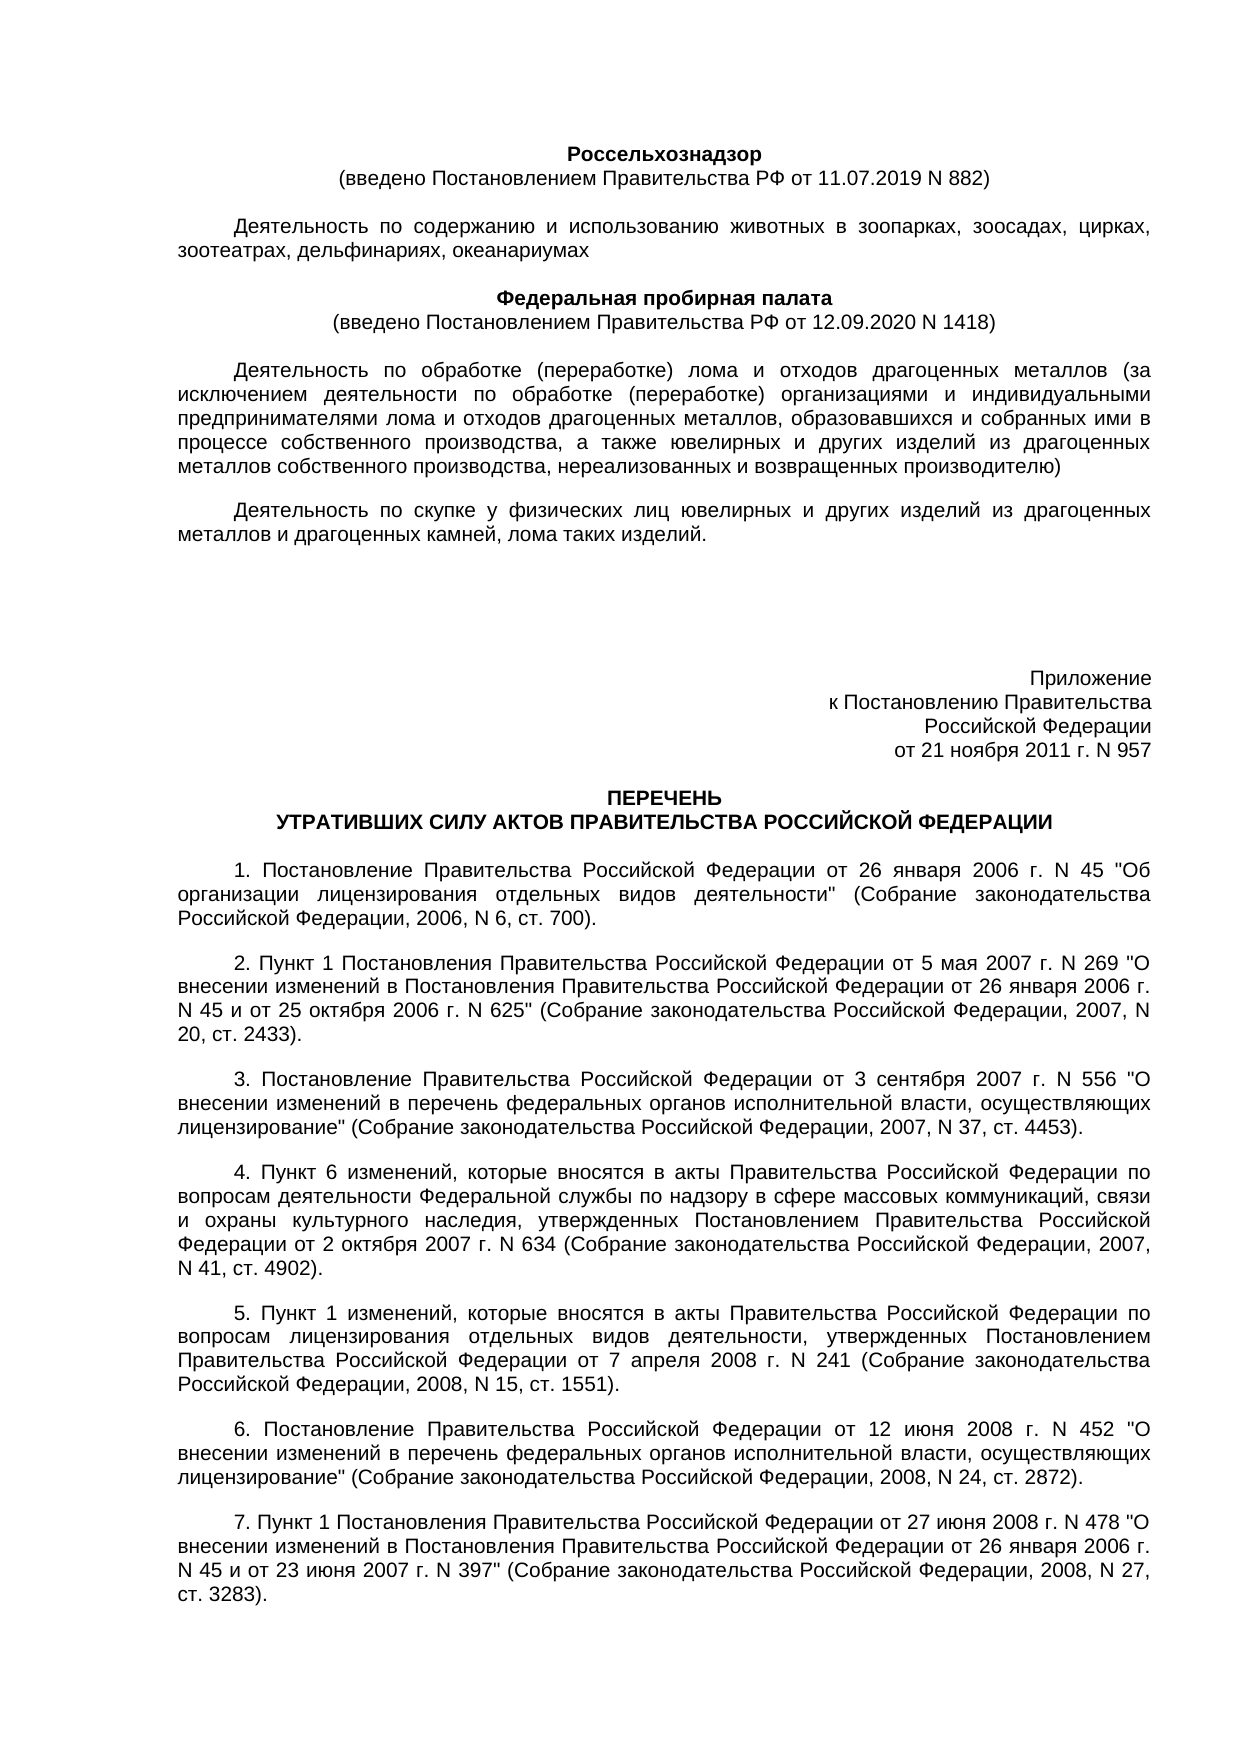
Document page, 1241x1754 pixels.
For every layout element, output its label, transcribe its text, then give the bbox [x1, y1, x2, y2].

text Деятельность по обработке (переработке) лома и отходов драгоценных металлов (за исключением деятельности по обработке (переработке) организациями и индивидуальными предпринимателями лома и отходов драгоценных металлов, образовавшихся и собранных ими в процессе собственного производства, а также ювелирных и других изделий из драгоценных металлов собственного производства, нереализованных и возвращенных производителю) [177, 358, 1152, 477]
title Россельхознадзор [177, 142, 1152, 166]
text 6. Постановление Правительства Российской Федерации от 12 июня 2008 г. N 452 "О внесении изменений в перечень федеральных органов исполнительной власти, осуществляющих лицензирование" (Собрание законодательства Российской Федерации, 2008, N 24, ст. 2872). [177, 1417, 1152, 1489]
title УТРАТИВШИХ СИЛУ АКТОВ ПРАВИТЕЛЬСТВА РОССИЙСКОЙ ФЕДЕРАЦИИ [177, 810, 1152, 834]
text Приложение [177, 666, 1152, 690]
text 7. Пункт 1 Постановления Правительства Российской Федерации от 27 июня 2008 г. N 478 "О внесении изменений в Постановления Правительства Российской Федерации от 26 января 2006 г. N 45 и от 23 июня 2007 г. N 397" (Собрание законодательства Российской Федерации, 2008, N 27, ст. 3283). [177, 1510, 1152, 1606]
text 4. Пункт 6 изменений, которые вносятся в акты Правительства Российской Федерации по вопросам деятельности Федеральной службы по надзору в сфере массовых коммуникаций, связи и охраны культурного наследия, утвержденных Постановлением Правительства Российской Федерации от 2 октября 2007 г. N 634 (Собрание законодательства Российской Федерации, 2007, N 41, ст. 4902). [177, 1160, 1152, 1279]
text Российской Федерации [177, 714, 1152, 738]
title ПЕРЕЧЕНЬ [177, 786, 1152, 810]
text от 21 ноября 2011 г. N 957 [177, 738, 1152, 762]
text Деятельность по скупке у физических лиц ювелирных и других изделий из драгоценных металлов и драгоценных камней, лома таких изделий. [177, 498, 1152, 546]
title Федеральная пробирная палата [177, 286, 1152, 310]
text (введено Постановлением Правительства РФ от 12.09.2020 N 1418) [177, 310, 1152, 334]
text к Постановлению Правительства [177, 690, 1152, 714]
text Деятельность по содержанию и использованию животных в зоопарках, зоосадах, цирках, зоотеатрах, дельфинариях, океанариумах [177, 214, 1152, 262]
text (введено Постановлением Правительства РФ от 11.07.2019 N 882) [177, 166, 1152, 190]
text 2. Пункт 1 Постановления Правительства Российской Федерации от 5 мая 2007 г. N 269 "О внесении изменений в Постановления Правительства Российской Федерации от 26 января 2006 г. N 45 и от 25 октября 2006 г. N 625" (Собрание законодательства Российской Федерации, 2007, N 20, ст. 2433). [177, 950, 1152, 1046]
text 5. Пункт 1 изменений, которые вносятся в акты Правительства Российской Федерации по вопросам лицензирования отдельных видов деятельности, утвержденных Постановлением Правительства Российской Федерации от 7 апреля 2008 г. N 241 (Собрание законодательства Российской Федерации, 2008, N 15, ст. 1551). [177, 1300, 1152, 1396]
text 3. Постановление Правительства Российской Федерации от 3 сентября 2007 г. N 556 "О внесении изменений в перечень федеральных органов исполнительной власти, осуществляющих лицензирование" (Собрание законодательства Российской Федерации, 2007, N 37, ст. 4453). [177, 1067, 1152, 1139]
text 1. Постановление Правительства Российской Федерации от 26 января 2006 г. N 45 "Об организации лицензирования отдельных видов деятельности" (Собрание законодательства Российской Федерации, 2006, N 6, ст. 700). [177, 858, 1152, 929]
